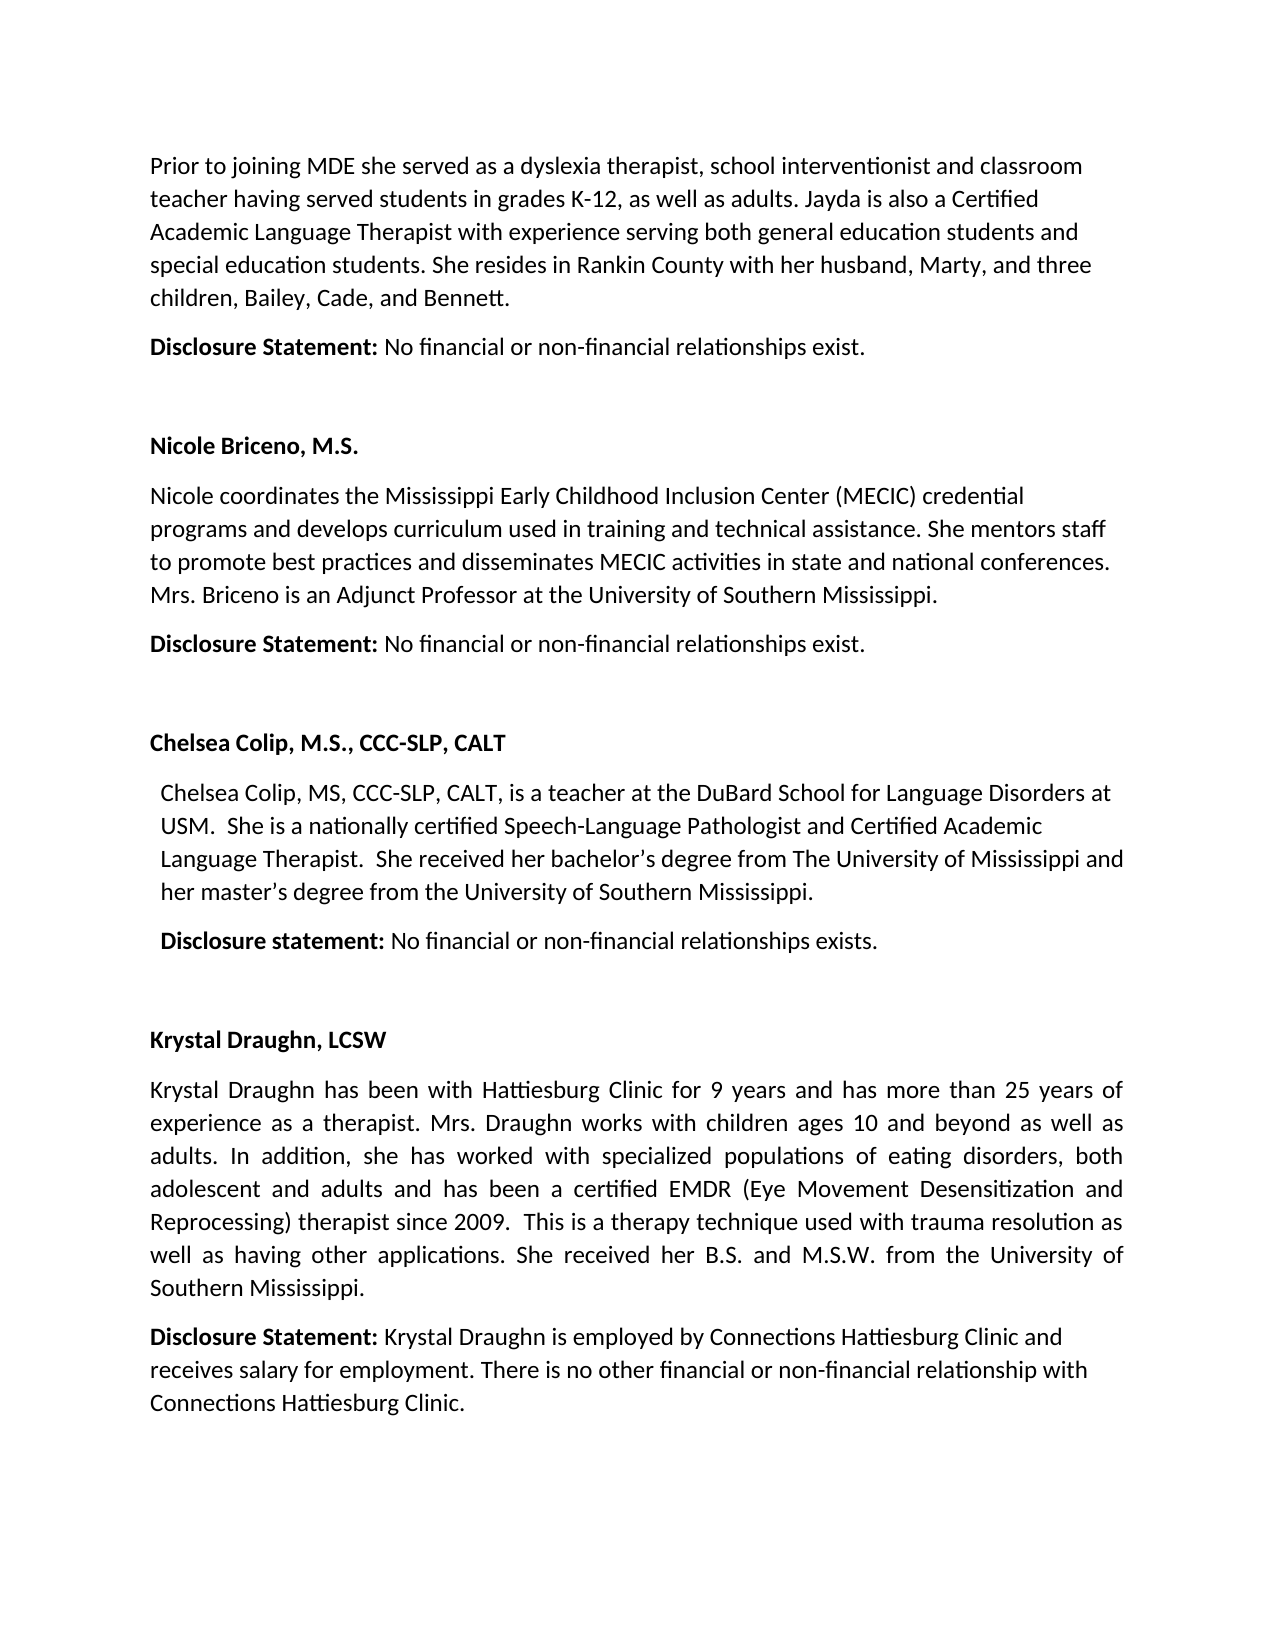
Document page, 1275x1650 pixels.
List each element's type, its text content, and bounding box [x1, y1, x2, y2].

text Disclosure Statement: No financial or non-financial relationships exist. [150, 628, 1125, 659]
text Krystal Draughn, LCSW [150, 1024, 1125, 1055]
text Nicole Briceno, M.S. [150, 430, 1125, 461]
text Disclosure Statement: Krystal Draughn is employed by Connections Hattiesburg Clinic and receives salary for employment. There is no other financial or non-financial relationship with Connections Hattiesburg Clinic. [150, 1321, 1125, 1418]
text Disclosure statement: No financial or non-financial relationships exists. [160, 925, 1125, 956]
text Chelsea Colip, MS, CCC-SLP, CALT, is a teacher at the DuBard School for Language Disorders at USM. She is a nationally certified Speech-Language Pathologist and Certified Academic Language Therapist. She received her bachelor’s degree from The University of Mississippi and her master’s degree from the University of Southern Mississippi. [160, 777, 1125, 906]
text Disclosure Statement: No financial or non-financial relationships exist. [150, 331, 1125, 362]
text Krystal Draughn has been with Hattiesburg Clinic for 9 years and has more than 25 years of experience as a therapist. Mrs. Draughn works with children ages 10 and beyond as well as adults. In addition, she has worked with specialized populations of eating disorders, both adolescent and adults and has been a certified EMDR (Eye Movement Desensitization and Reprocessing) therapist since 2009. This is a therapy technique used with trauma resolution as well as having other applications. She received her B.S. and M.S.W. from the University of Southern Mississippi. [150, 1074, 1125, 1302]
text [150, 150, 1125, 312]
text Nicole coordinates the Mississippi Early Childhood Inclusion Center (MECIC) credential programs and develops curriculum used in training and technical assistance. She mentors staff to promote best practices and disseminates MECIC activities in state and national conferences. Mrs. Briceno is an Adjunct Professor at the University of Southern Mississippi. [150, 480, 1125, 609]
text Chelsea Colip, M.S., CCC-SLP, CALT [150, 727, 1125, 758]
